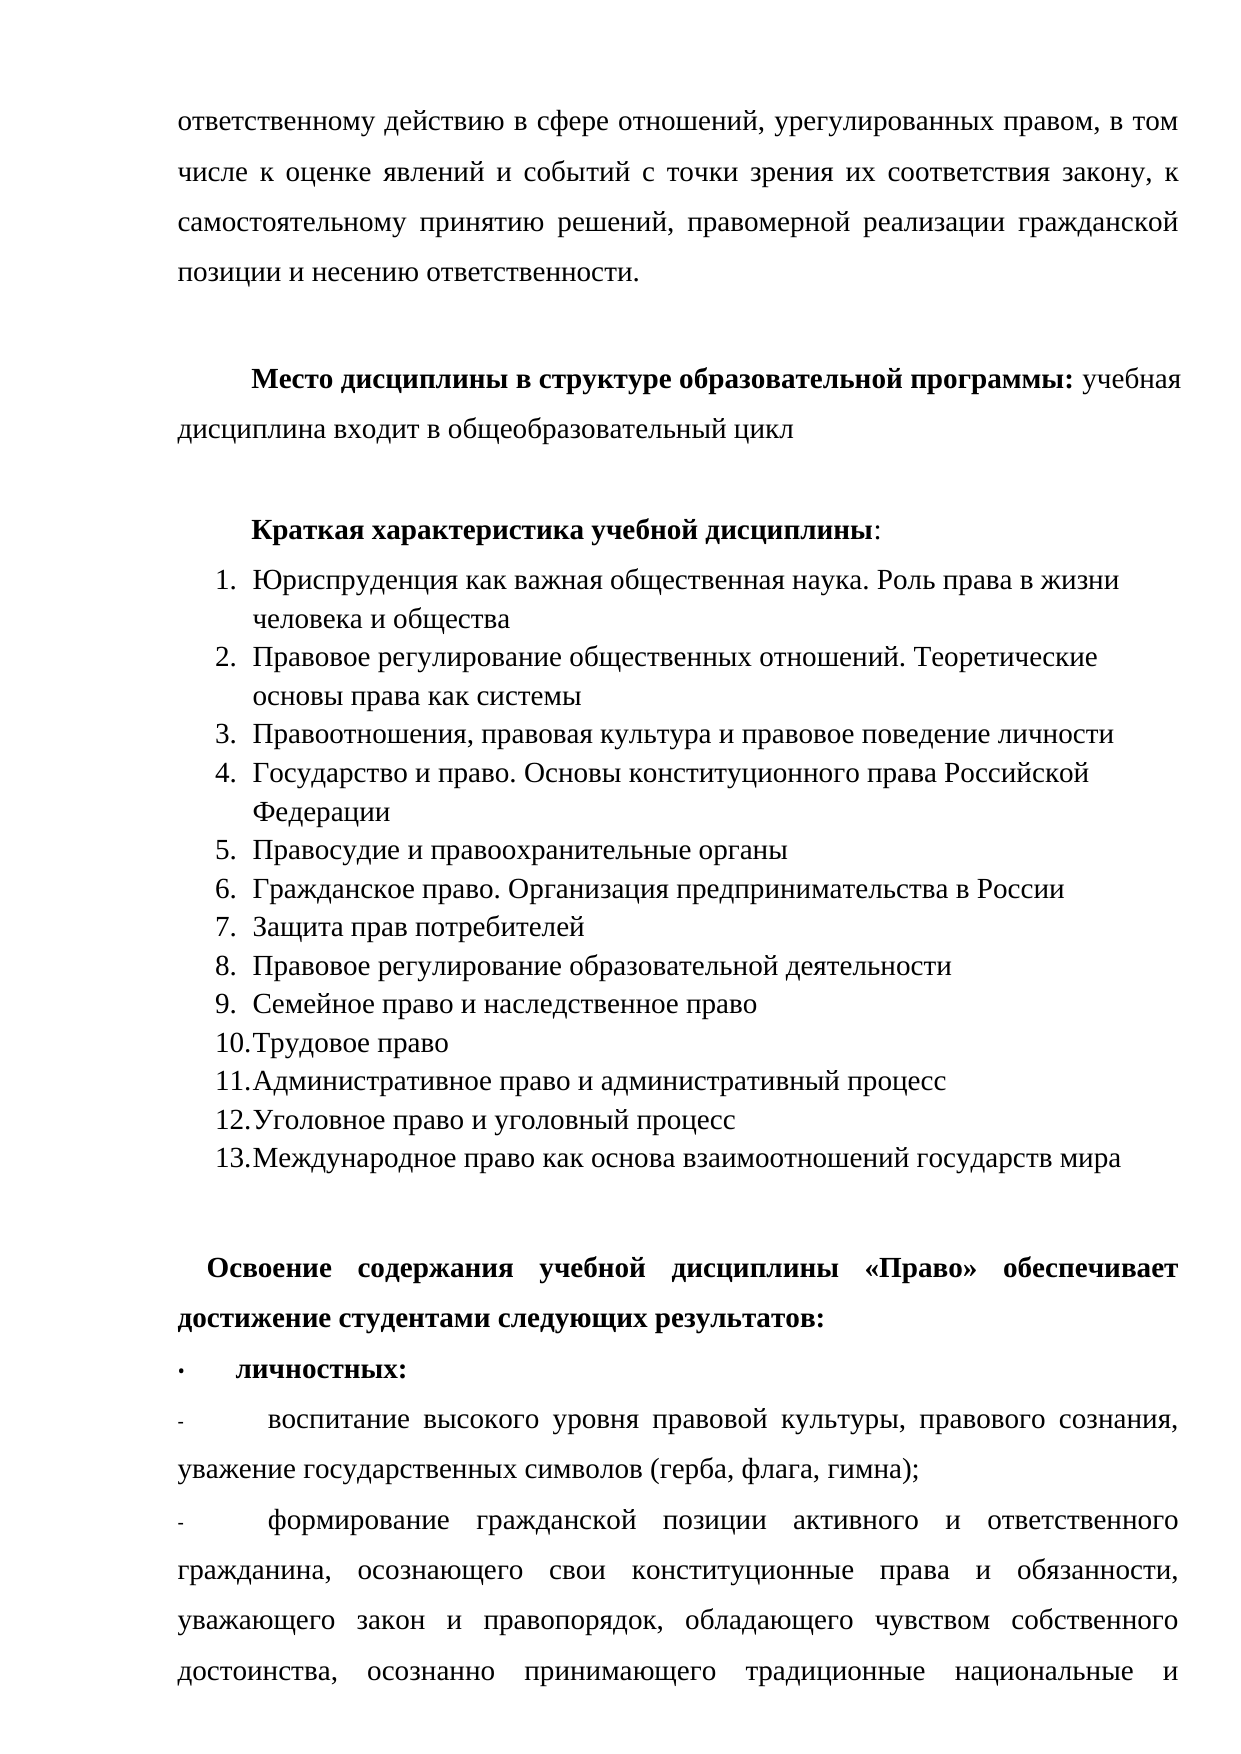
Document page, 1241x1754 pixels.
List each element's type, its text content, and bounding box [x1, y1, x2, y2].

text Освоение содержания учебной дисциплины «Право» обеспечивает достижение студентами следующих результатов: [177, 1250, 1179, 1334]
list Правосудие и правоохранительные органы [215, 832, 1181, 866]
list Правовое регулирование образовательной деятельности [215, 948, 1181, 981]
list Международное право как основа взаимоотношений государств мира [215, 1141, 1181, 1174]
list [177, 1502, 1179, 1686]
list Уголовное право и уголовный процесс [215, 1102, 1181, 1136]
list Правоотношения, правовая культура и правовое поведение личности [215, 717, 1181, 750]
list Гражданское право. Организация предпринимательства в России [215, 871, 1181, 904]
list воспитание высокого уровня правовой культуры, правового сознания, уважение государственных символов (герба, флага, гимна); [177, 1401, 1179, 1485]
text Краткая характеристика учебной дисциплины: [177, 512, 1181, 546]
text Место дисциплины в структуре образовательной программы: учебная дисциплина входит в общеобразовательный цикл [177, 361, 1181, 445]
list Административное право и административный процесс [215, 1063, 1181, 1097]
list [177, 103, 1179, 288]
list Правовое регулирование общественных отношений. Теоретические основы права как системы [215, 639, 1181, 712]
list Юриспруденция как важная общественная наука. Роль права в жизни человека и общества [215, 562, 1181, 634]
list Семейное право и наследственное право [215, 986, 1181, 1020]
list Трудовое право [215, 1025, 1181, 1058]
list личностных: [177, 1351, 1181, 1384]
list Защита прав потребителей [215, 909, 1181, 943]
list Государство и право. Основы конституционного права Российской Федерации [215, 755, 1181, 827]
